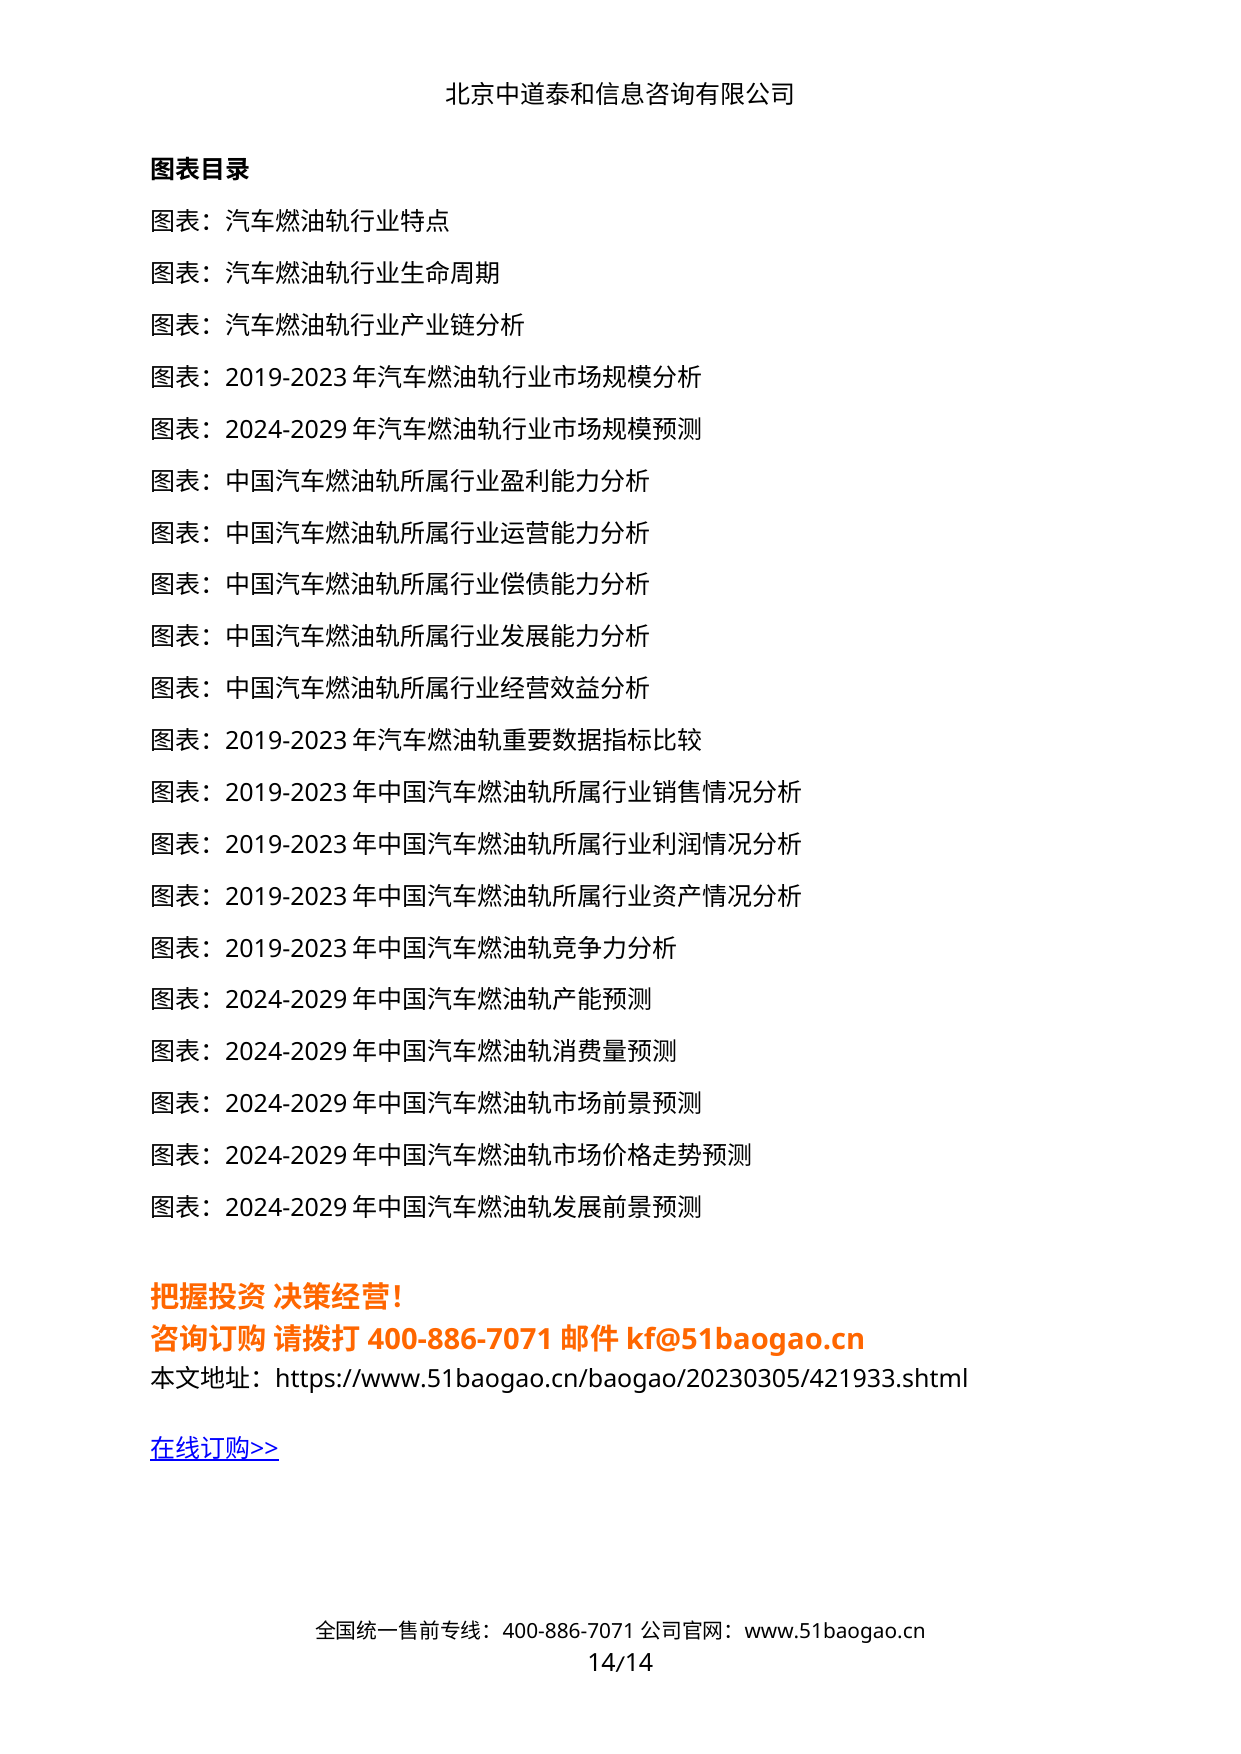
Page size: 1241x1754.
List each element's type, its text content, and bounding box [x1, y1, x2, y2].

text 图表：2019-2023年中国汽车燃油轨竞争力分析 [150, 928, 1090, 964]
text 图表：中国汽车燃油轨所属行业偿债能力分析 [150, 565, 1090, 601]
text 图表：2024-2029年汽车燃油轨行业市场规模预测 [150, 409, 1090, 446]
text 图表目录 [150, 150, 1090, 186]
text 图表：汽车燃油轨行业产业链分析 [150, 306, 1090, 342]
text 在线订购>> [150, 1394, 1090, 1465]
text 图表：汽车燃油轨行业特点 [150, 202, 1090, 238]
text 图表：2019-2023年中国汽车燃油轨所属行业销售情况分析 [150, 772, 1090, 809]
text 图表：中国汽车燃油轨所属行业发展能力分析 [150, 617, 1090, 653]
text 把握投资 决策经营！咨询订购 请拨打 400-886-7071 邮件 kf@51baogao.cn本文地址：https://www.51baogao.cn/baogao/20230305/421933.shtml [150, 1239, 1090, 1394]
text 图表：汽车燃油轨行业生命周期 [150, 254, 1090, 290]
text 图表：2024-2029年中国汽车燃油轨发展前景预测 [150, 1187, 1090, 1224]
text 图表：中国汽车燃油轨所属行业盈利能力分析 [150, 461, 1090, 497]
text 图表：中国汽车燃油轨所属行业经营效益分析 [150, 669, 1090, 705]
text 图表：2019-2023年汽车燃油轨行业市场规模分析 [150, 357, 1090, 394]
text 图表：2024-2029年中国汽车燃油轨市场价格走势预测 [150, 1136, 1090, 1172]
text 图表：2019-2023年中国汽车燃油轨所属行业资产情况分析 [150, 876, 1090, 912]
text 图表：中国汽车燃油轨所属行业运营能力分析 [150, 513, 1090, 549]
text 图表：2019-2023年汽车燃油轨重要数据指标比较 [150, 721, 1090, 757]
text 图表：2024-2029年中国汽车燃油轨产能预测 [150, 980, 1090, 1016]
text 图表：2024-2029年中国汽车燃油轨消费量预测 [150, 1032, 1090, 1068]
text 图表：2019-2023年中国汽车燃油轨所属行业利润情况分析 [150, 824, 1090, 861]
text 图表：2024-2029年中国汽车燃油轨市场前景预测 [150, 1084, 1090, 1120]
